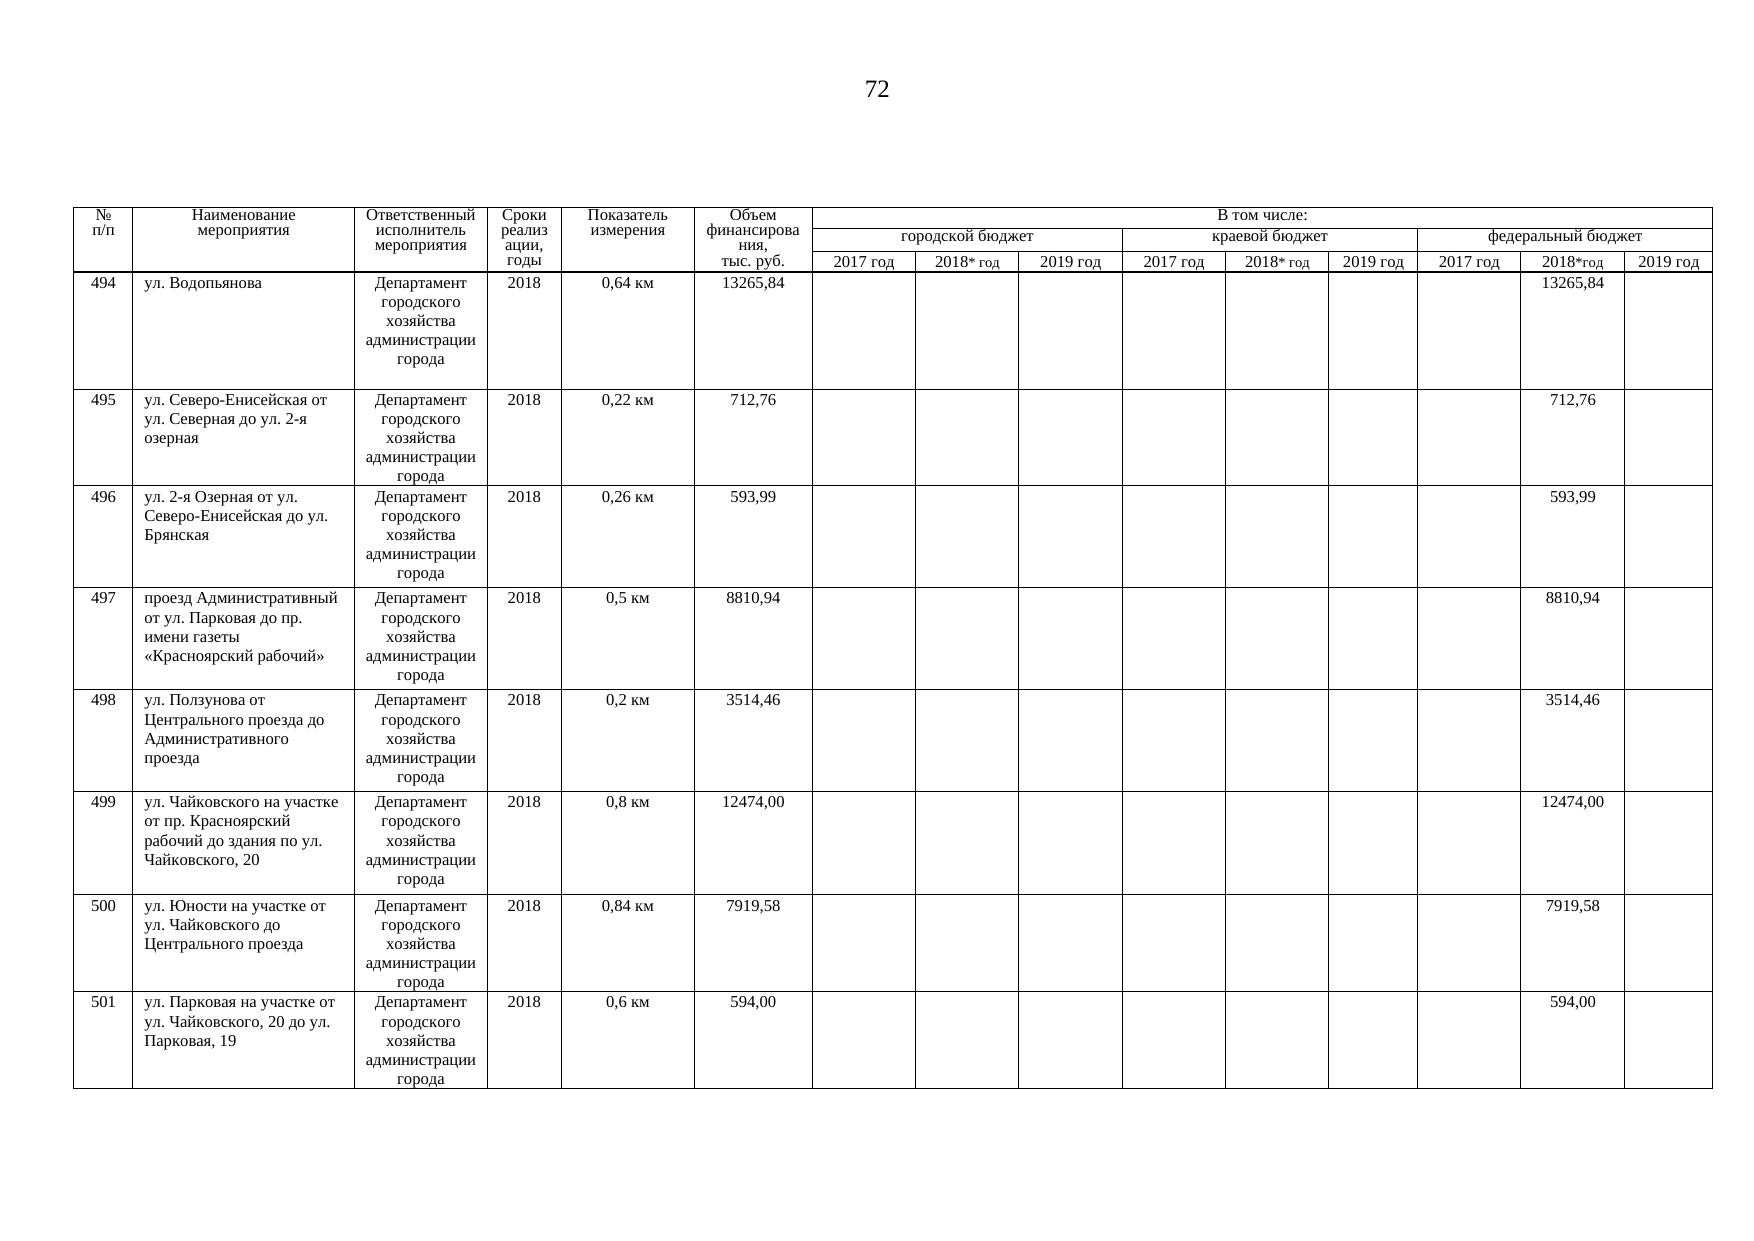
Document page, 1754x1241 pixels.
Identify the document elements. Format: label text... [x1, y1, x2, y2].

table_header Ответственный исполнитель мероприятия [355, 208, 487, 271]
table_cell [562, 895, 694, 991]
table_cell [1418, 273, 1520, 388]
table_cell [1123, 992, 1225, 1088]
table_cell 2017 год [813, 252, 915, 271]
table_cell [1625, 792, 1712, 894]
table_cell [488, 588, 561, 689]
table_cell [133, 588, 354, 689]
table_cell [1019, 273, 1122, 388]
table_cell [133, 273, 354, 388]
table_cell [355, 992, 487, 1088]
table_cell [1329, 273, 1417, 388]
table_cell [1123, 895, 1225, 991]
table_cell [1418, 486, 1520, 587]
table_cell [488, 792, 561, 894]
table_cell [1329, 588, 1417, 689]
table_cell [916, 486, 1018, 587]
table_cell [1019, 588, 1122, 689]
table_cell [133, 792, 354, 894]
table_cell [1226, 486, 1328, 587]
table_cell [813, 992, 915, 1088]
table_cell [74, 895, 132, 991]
table_cell 2018* год [916, 252, 1018, 271]
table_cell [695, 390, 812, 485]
table_cell 2019 год [1625, 252, 1712, 271]
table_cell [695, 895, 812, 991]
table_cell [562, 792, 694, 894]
table_header Наименование мероприятия [133, 208, 354, 271]
table_cell 2019 год [1329, 252, 1417, 271]
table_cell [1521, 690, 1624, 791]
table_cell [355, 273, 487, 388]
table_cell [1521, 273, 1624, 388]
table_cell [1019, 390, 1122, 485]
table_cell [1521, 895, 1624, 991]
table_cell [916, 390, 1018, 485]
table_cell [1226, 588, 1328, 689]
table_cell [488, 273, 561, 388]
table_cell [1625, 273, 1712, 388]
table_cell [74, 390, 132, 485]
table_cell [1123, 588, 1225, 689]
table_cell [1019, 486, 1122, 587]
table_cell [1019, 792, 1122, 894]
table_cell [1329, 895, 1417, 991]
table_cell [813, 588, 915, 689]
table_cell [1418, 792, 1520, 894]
table_cell 2017 год [1418, 252, 1520, 271]
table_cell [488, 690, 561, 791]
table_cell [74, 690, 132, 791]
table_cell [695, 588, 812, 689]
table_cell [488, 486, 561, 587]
table_cell 2018*год [1521, 252, 1624, 271]
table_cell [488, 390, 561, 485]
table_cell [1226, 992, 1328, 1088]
table_cell городской бюджет [813, 229, 1122, 251]
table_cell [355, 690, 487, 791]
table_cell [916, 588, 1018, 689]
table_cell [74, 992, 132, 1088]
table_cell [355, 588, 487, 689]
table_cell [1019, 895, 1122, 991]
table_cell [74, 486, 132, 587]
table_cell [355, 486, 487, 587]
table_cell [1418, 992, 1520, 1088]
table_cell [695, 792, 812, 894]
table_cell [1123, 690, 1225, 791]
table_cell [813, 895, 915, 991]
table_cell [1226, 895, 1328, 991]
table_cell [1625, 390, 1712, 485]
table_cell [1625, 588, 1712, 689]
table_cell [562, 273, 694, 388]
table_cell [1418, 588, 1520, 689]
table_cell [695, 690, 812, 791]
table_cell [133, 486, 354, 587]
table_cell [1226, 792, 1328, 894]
table_header № п/п [74, 208, 132, 271]
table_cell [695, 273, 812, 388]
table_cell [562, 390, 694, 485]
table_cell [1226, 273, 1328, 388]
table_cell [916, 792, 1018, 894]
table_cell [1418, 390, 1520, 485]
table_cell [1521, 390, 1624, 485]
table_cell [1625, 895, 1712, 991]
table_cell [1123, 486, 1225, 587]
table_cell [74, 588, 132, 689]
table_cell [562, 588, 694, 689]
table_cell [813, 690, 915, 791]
table_cell федеральный бюджет [1418, 229, 1712, 251]
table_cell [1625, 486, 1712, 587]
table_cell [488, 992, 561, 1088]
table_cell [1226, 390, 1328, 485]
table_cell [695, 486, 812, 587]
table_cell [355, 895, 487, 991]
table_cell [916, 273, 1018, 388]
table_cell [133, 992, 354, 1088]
table_cell 2019 год [1019, 252, 1122, 271]
table_header Объем финансирования, тыс. руб. [695, 208, 812, 271]
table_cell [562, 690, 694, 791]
table_cell 2017 год [1123, 252, 1225, 271]
table_cell 2018* год [1226, 252, 1328, 271]
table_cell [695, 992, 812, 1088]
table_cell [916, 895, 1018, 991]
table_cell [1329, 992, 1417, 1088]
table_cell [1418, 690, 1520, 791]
table_header Сроки реализации, годы [488, 208, 561, 271]
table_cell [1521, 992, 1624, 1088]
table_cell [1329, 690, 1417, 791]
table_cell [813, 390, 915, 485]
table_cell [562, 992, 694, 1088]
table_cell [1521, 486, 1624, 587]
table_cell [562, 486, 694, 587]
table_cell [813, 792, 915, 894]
table_header В том числе: [813, 208, 1712, 228]
table_header Показатель измерения [562, 208, 694, 271]
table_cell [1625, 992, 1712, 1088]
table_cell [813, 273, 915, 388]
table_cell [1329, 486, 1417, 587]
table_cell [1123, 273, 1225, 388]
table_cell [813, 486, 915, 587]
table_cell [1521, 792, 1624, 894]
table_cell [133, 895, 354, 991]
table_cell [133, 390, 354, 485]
table_cell краевой бюджет [1123, 229, 1417, 251]
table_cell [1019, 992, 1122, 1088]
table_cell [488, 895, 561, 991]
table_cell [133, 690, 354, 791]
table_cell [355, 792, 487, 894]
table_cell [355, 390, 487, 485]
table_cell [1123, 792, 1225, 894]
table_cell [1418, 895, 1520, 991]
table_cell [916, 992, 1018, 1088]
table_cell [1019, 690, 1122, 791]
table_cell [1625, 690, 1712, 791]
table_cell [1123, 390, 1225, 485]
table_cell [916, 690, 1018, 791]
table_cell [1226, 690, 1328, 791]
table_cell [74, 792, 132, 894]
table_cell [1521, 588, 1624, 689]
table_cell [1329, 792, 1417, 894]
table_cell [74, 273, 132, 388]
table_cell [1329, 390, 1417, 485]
